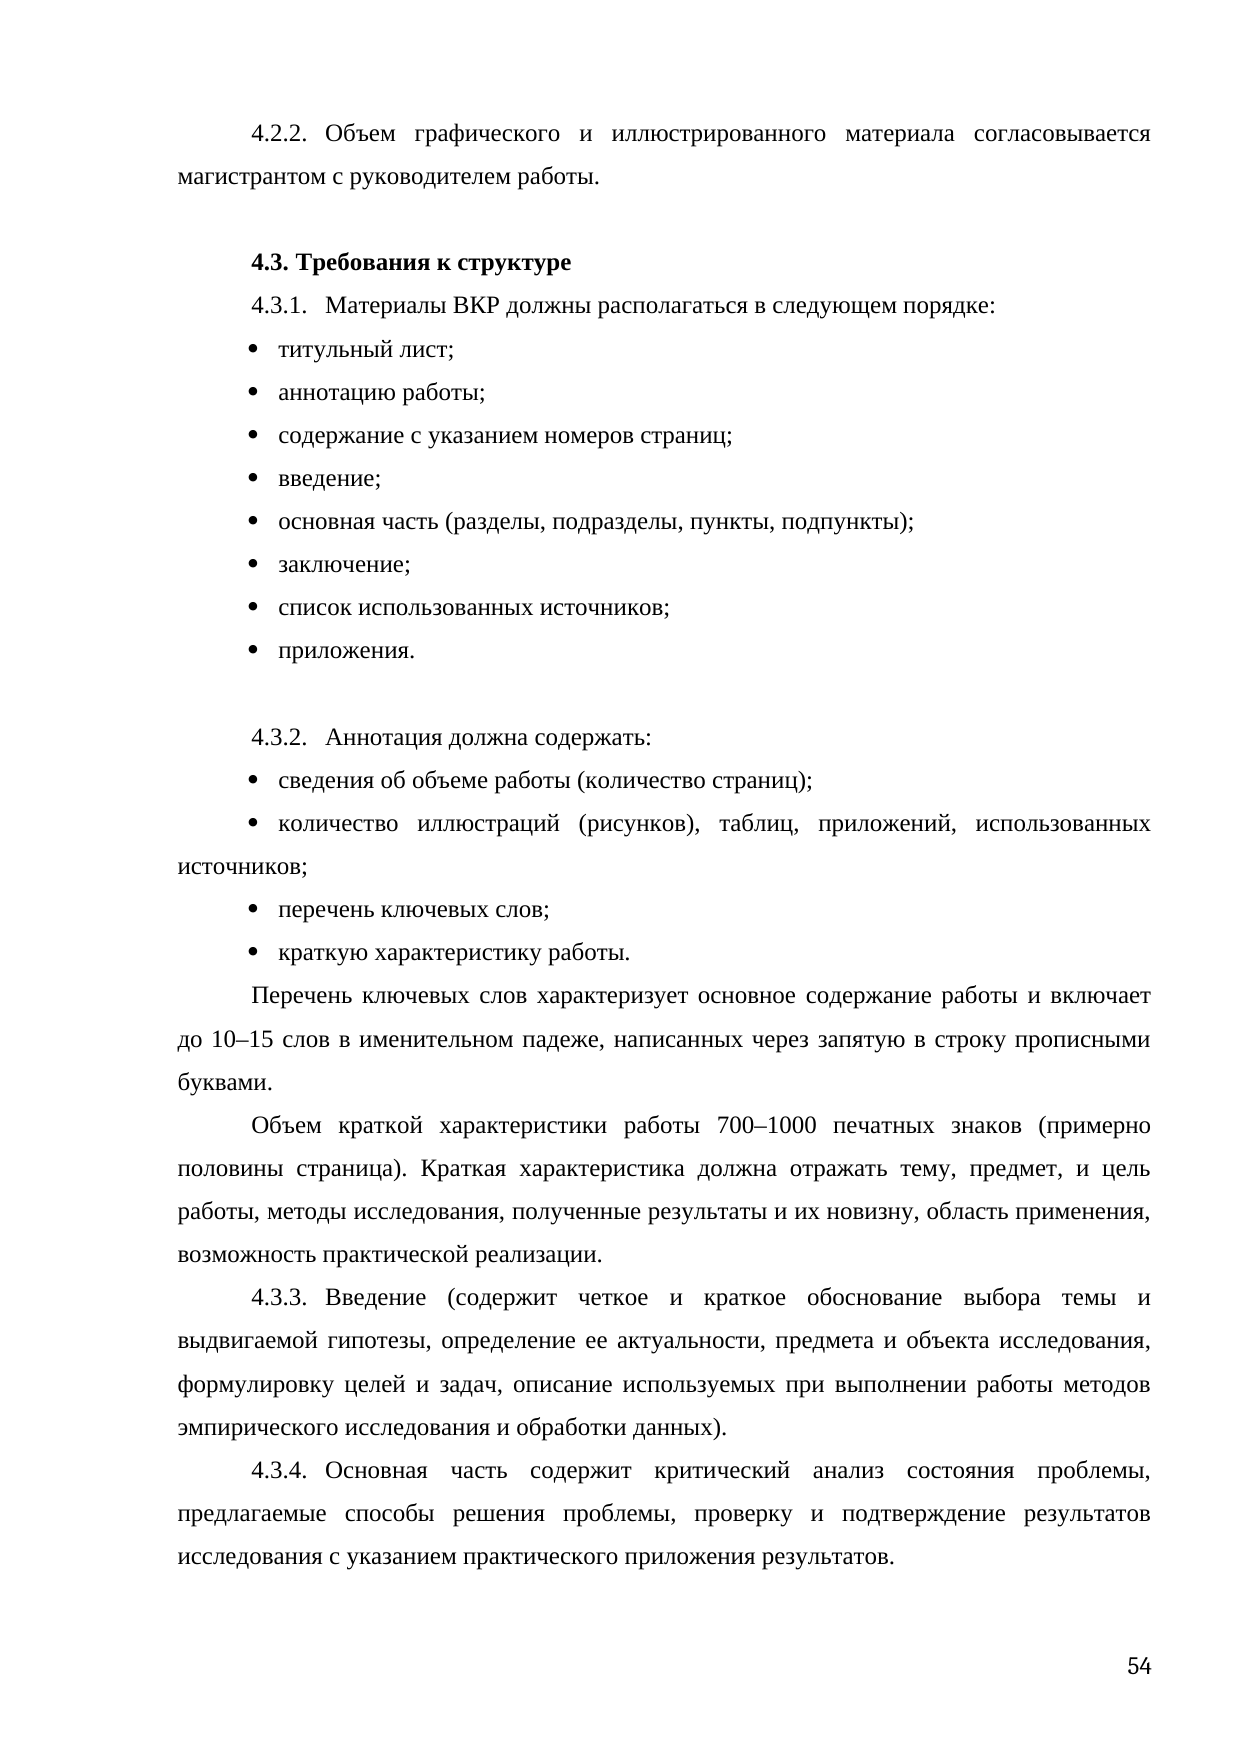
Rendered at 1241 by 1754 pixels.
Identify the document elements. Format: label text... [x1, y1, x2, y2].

list сведения об объеме работы (количество страниц); [177, 765, 1152, 794]
list Основная часть содержит критический анализ состояния проблемы, предлагаемые способы решения проблемы, проверку и подтверждение результатов исследования с указанием практического приложения результатов. [177, 1455, 1152, 1570]
list заключение; [177, 549, 1152, 578]
list введение; [177, 463, 1152, 492]
text Перечень ключевых слов характеризует основное содержание работы и включает до 10–15 слов в именительном падеже, написанных через запятую в строку прописными буквами. [177, 981, 1152, 1096]
list Материалы ВКР должны располагаться в следующем порядке: [177, 291, 1152, 319]
text Объем краткой характеристики работы 700–1000 печатных знаков (примерно половины страница). Краткая характеристика должна отражать тему, предмет, и цель работы, методы исследования, полученные результаты и их новизну, область применения, возможность практической реализации. [177, 1110, 1152, 1268]
list аннотацию работы; [177, 377, 1152, 406]
list краткую характеристику работы. [177, 937, 1152, 966]
list Введение (содержит четкое и краткое обоснование выбора темы и выдвигаемой гипотезы, определение ее актуальности, предмета и объекта исследования, формулировку целей и задач, описание используемых при выполнении работы методов эмпирического исследования и обработки данных). [177, 1282, 1152, 1441]
list количество иллюстраций (рисунков), таблиц, приложений, использованных источников; [177, 808, 1152, 880]
list титульный лист; [177, 334, 1152, 362]
list основная часть (разделы, подразделы, пункты, подпункты); [177, 506, 1152, 535]
list список использованных источников; [177, 592, 1152, 621]
list Аннотация должна содержать: [177, 722, 1152, 751]
list приложения. [177, 636, 1152, 664]
list содержание с указанием номеров страниц; [177, 420, 1152, 449]
list перечень ключевых слов; [177, 894, 1152, 923]
list Требования к структуре [251, 247, 1152, 276]
list Объем графического и иллюстрированного материала согласовывается магистрантом с руководителем работы. [177, 118, 1152, 190]
